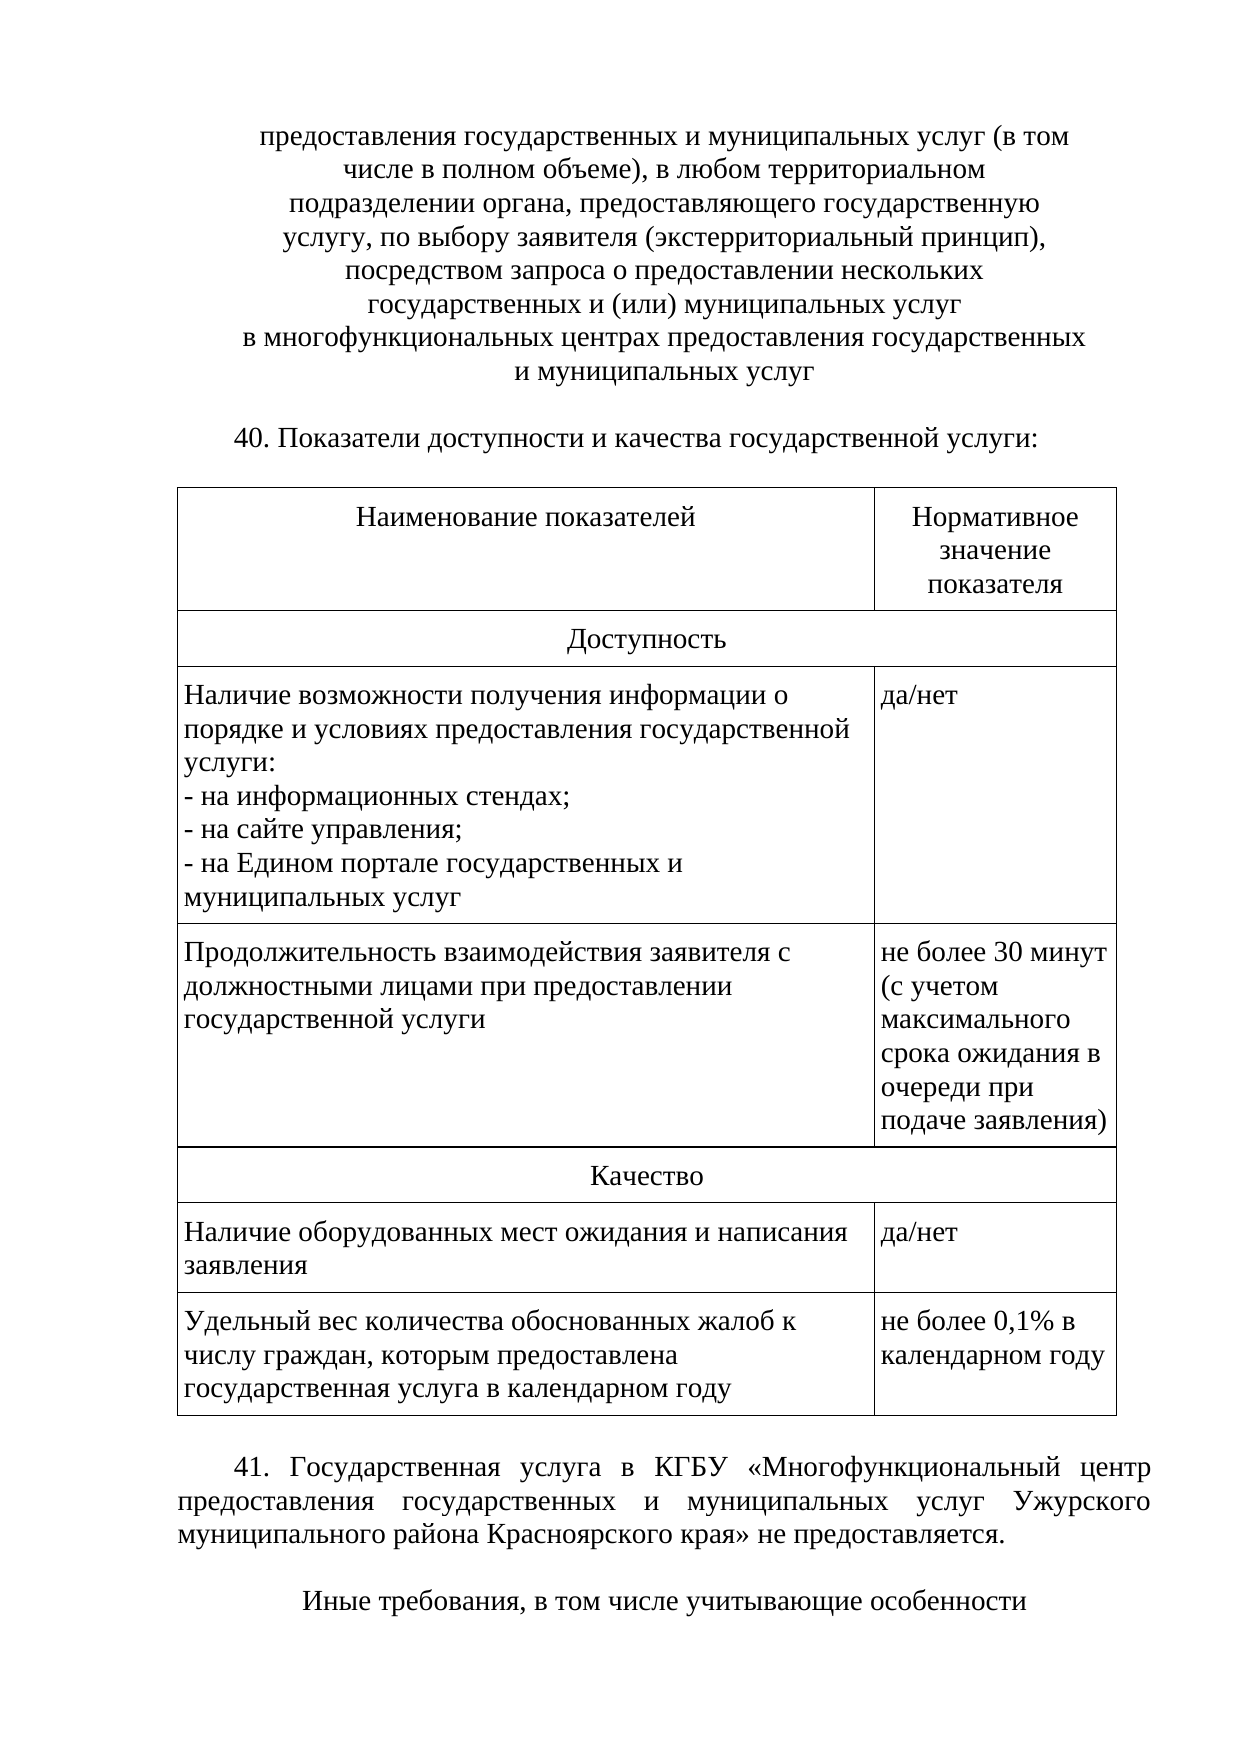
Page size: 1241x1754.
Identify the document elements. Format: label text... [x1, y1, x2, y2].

table_cell Наличие возможности получения информации о порядке и условиях предоставления государственной услуги: - на информационных стендах; - на сайте управления; - на Едином портале государственных и муниципальных услуг [178, 667, 874, 923]
table_header Нормативное значение показателя [875, 488, 1116, 610]
title услугу, по выбору заявителя (экстерриториальный принцип), [177, 219, 1152, 252]
table_cell Продолжительность взаимодействия заявителя с должностными лицами при предоставлении государственной услуги [178, 924, 874, 1146]
table_cell не более 0,1% в календарном году [875, 1293, 1116, 1414]
title и муниципальных услуг [177, 353, 1152, 386]
title посредством запроса о предоставлении нескольких [177, 252, 1152, 286]
title предоставления государственных и муниципальных услуг (в том [177, 118, 1152, 152]
text 40. Показатели доступности и качества государственной услуги: [177, 420, 1152, 453]
table_cell Наличие оборудованных мест ожидания и написания заявления [178, 1203, 874, 1292]
title Иные требования, в том числе учитывающие особенности [177, 1583, 1152, 1617]
title государственных и (или) муниципальных услуг [177, 286, 1152, 319]
title в многофункциональных центрах предоставления государственных [177, 319, 1152, 353]
table_cell Доступность [178, 611, 1116, 666]
text 41. Государственная услуга в КГБУ «Многофункциональный центр предоставления государственных и муниципальных услуг Ужурского муниципального района Красноярского края» не предоставляется. [177, 1449, 654, 1483]
text 41. Государственная услуга в КГБУ «Многофункциональный центр предоставления государственных и муниципальных услуг Ужурского муниципального района Красноярского края» не предоставляется. [750, 1516, 1152, 1550]
table_cell Качество [178, 1148, 1116, 1202]
table_cell да/нет [875, 1203, 1116, 1292]
table_cell не более 30 минут (с учетом максимального срока ожидания в очереди при подаче заявления) [875, 924, 1116, 1146]
table_cell да/нет [875, 667, 1116, 923]
title подразделении органа, предоставляющего государственную [177, 185, 1152, 219]
table_header Наименование показателей [178, 488, 874, 610]
table_cell Удельный вес количества обоснованных жалоб к числу граждан, которым предоставлена государственная услуга в календарном году [178, 1293, 874, 1414]
title числе в полном объеме), в любом территориальном [177, 152, 1152, 185]
